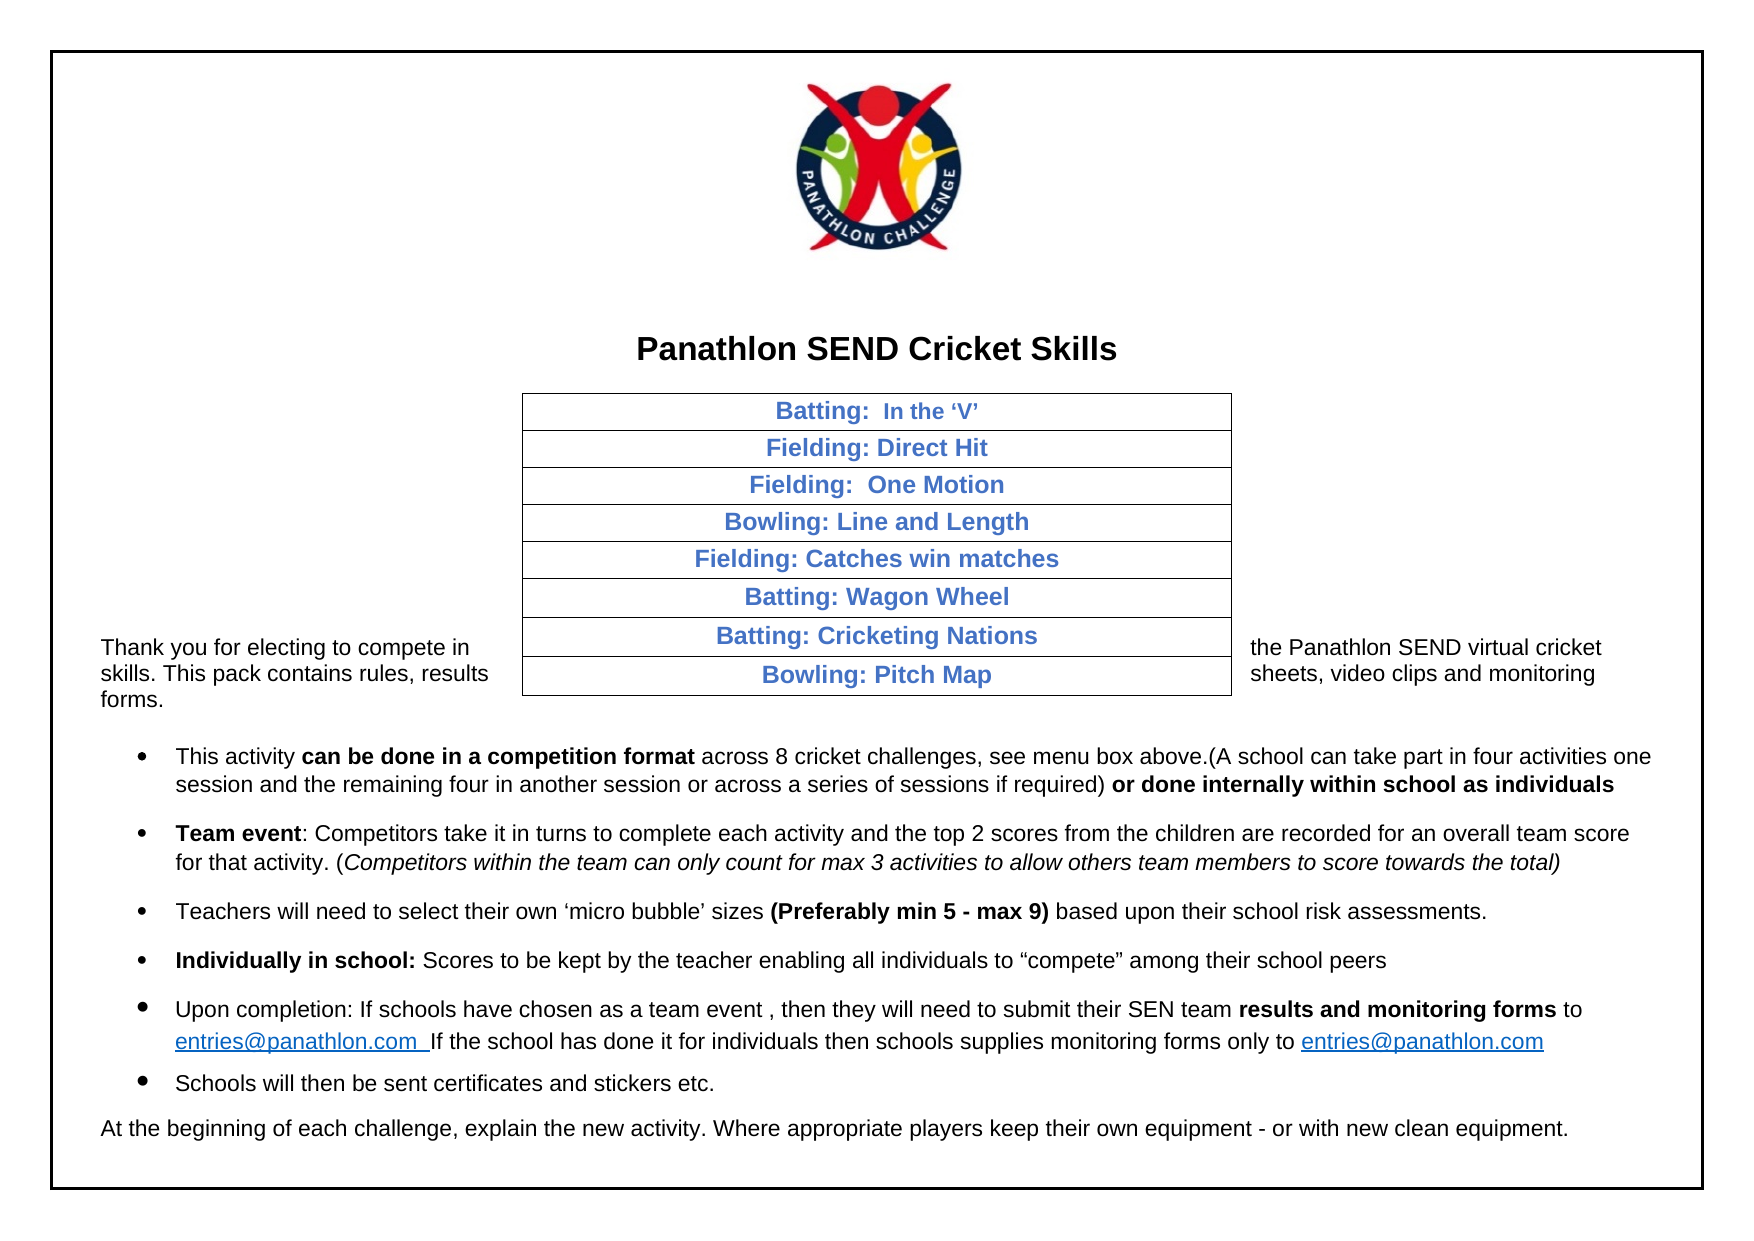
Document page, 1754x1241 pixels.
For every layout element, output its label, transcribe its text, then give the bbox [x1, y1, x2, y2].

list Upon completion: If schools have chosen as a team event , then they will need to submit their SEN team results and monitoring forms to entries@panathlon.com If the school has done it for individuals then schools supplies monitoring forms only to entries@panathlon.com [138, 996, 1653, 1054]
table_cell Batting: Wagon Wheel [523, 579, 1231, 617]
text Thank you for electing to compete in the Panathlon SEND virtual cricket skills. This pack contains rules, results sheets, video clips and monitoring forms. [100, 634, 1653, 713]
table_cell Fielding: Catches win matches [523, 542, 1231, 578]
picture [745, 68, 1015, 269]
text Panathlon SEND Cricket Skills [100, 329, 1653, 367]
table_cell Fielding: One Motion [523, 468, 1231, 504]
list Individually in school: Scores to be kept by the teacher enabling all individuals to “compete” among their school peers [138, 947, 1653, 973]
list Teachers will need to select their own ‘micro bubble’ sizes (Preferably min 5 - max 9) based upon their school risk assessments. [138, 898, 1653, 924]
table_cell Bowling: Line and Length [523, 505, 1231, 541]
list This activity can be done in a competition format across 8 cricket challenges, see menu box above.(A school can take part in four activities one session and the remaining four in another session or across a series of sessions if required) or done internally within school as individuals [138, 743, 1653, 798]
table_cell Fielding: Direct Hit [523, 431, 1231, 467]
text At the beginning of each challenge, explain the new activity. Where appropriate players keep their own equipment - or with new clean equipment. [100, 1115, 1653, 1141]
table_cell Bowling: Pitch Map [523, 657, 1231, 695]
table_header Batting: In the ‘V’ [523, 394, 1231, 430]
table_cell Batting: Cricketing Nations [523, 618, 1231, 656]
list Team event: Competitors take it in turns to complete each activity and the top 2 scores from the children are recorded for an overall team score for that activity. (Competitors within the team can only count for max 3 activities to allow others team members to score towards the total) [138, 820, 1653, 875]
list Schools will then be sent certificates and stickers etc. [138, 1070, 1653, 1098]
